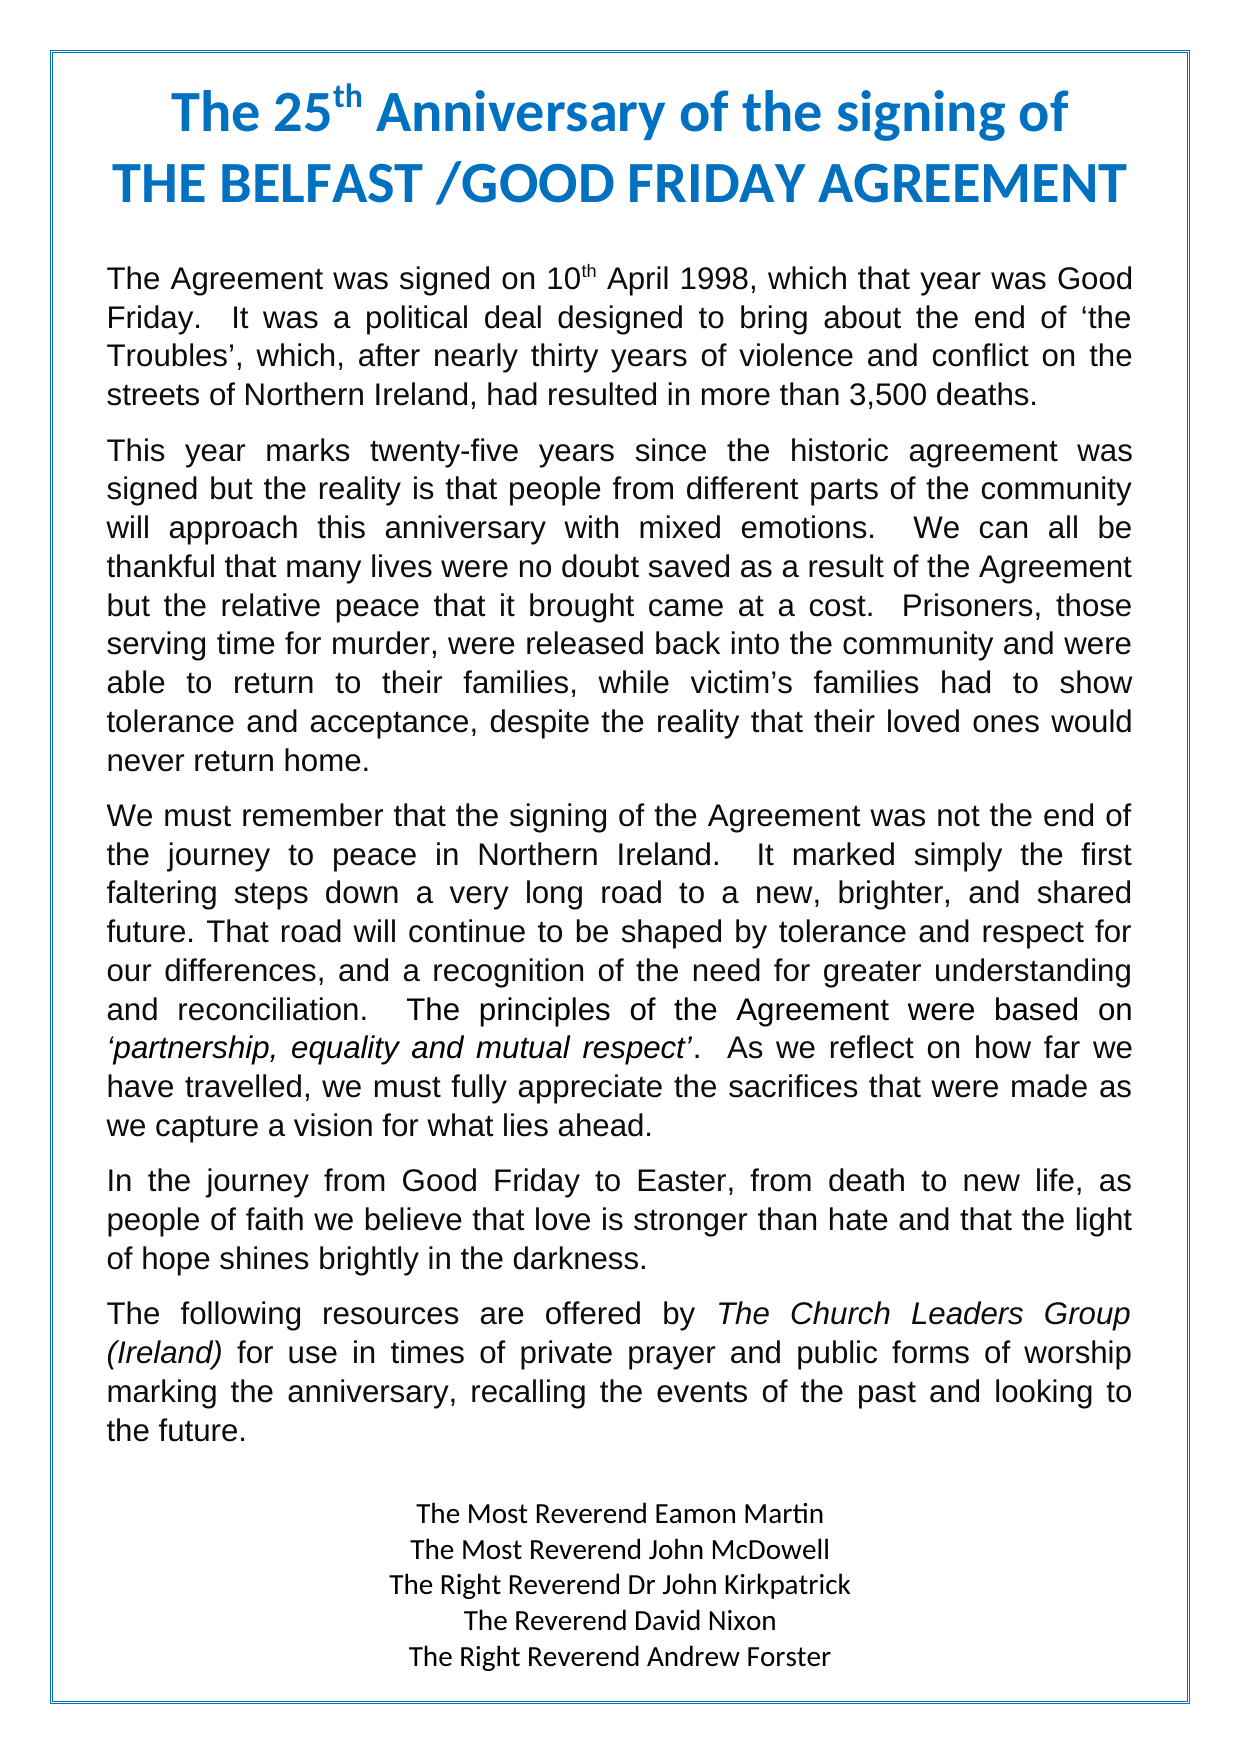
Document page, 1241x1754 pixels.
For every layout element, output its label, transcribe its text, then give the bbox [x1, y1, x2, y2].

text The following resources are offered by The Church Leaders Group (Ireland) for use in times of private prayer and public forms of worship marking the anniversary, recalling the events of the past and looking to the future. [106, 1295, 1134, 1334]
text THE BELFAST /GOOD FRIDAY AGREEMENT [106, 146, 1134, 217]
text The following resources are offered by The Church Leaders Group (Ireland) for use in times of private prayer and public forms of worship marking the anniversary, recalling the events of the past and looking to the future. [106, 1409, 1134, 1448]
text The Agreement was signed on 10th April 1998, which that year was Good Friday. It was a political deal designed to bring about the end of ‘the Troubles’, which, after nearly thirty years of violence and conflict on the streets of Northern Ireland, had resulted in more than 3,500 deaths. [106, 373, 1134, 412]
text This year marks twenty-five years since the historic agreement was signed but the reality is that people from different parts of the community will approach this anniversary with mixed emotions. We can all be thankful that many lives were no doubt saved as a result of the Agreement but the relative peace that it brought came at a cost. Prisoners, those serving time for murder, were released back into the community and were able to return to their families, while victim’s families had to show tolerance and acceptance, despite the reality that their loved ones would never return home. [106, 739, 1134, 778]
text The Most Reverend Eamon Martin [106, 1495, 1134, 1531]
text The Most Reverend John McDowell [106, 1531, 1134, 1566]
text We must remember that the signing of the Agreement was not the end of the journey to peace in Northern Ireland. It marked simply the first faltering steps down a very long road to a new, brighter, and shared future. That road will continue to be shaped by tolerance and respect for our differences, and a recognition of the need for greater understanding and reconciliation. The principles of the Agreement were based on ‘partnership, equality and mutual respect’. As we reflect on how far we have travelled, we must fully appreciate the sacrifices that were made as we capture a vision for what lies ahead. [106, 1104, 1134, 1143]
text The 25th Anniversary of the signing of [106, 75, 1134, 146]
text The Reverend David Nixon [106, 1602, 1134, 1638]
text In the journey from Good Friday to Easter, from death to new life, as people of faith we believe that love is stronger than hate and that the light of hope shines brightly in the darkness. [106, 1237, 1134, 1276]
text The Right Reverend Dr John Kirkpatrick [106, 1566, 1134, 1602]
text The Right Reverend Andrew Forster [106, 1638, 1134, 1673]
